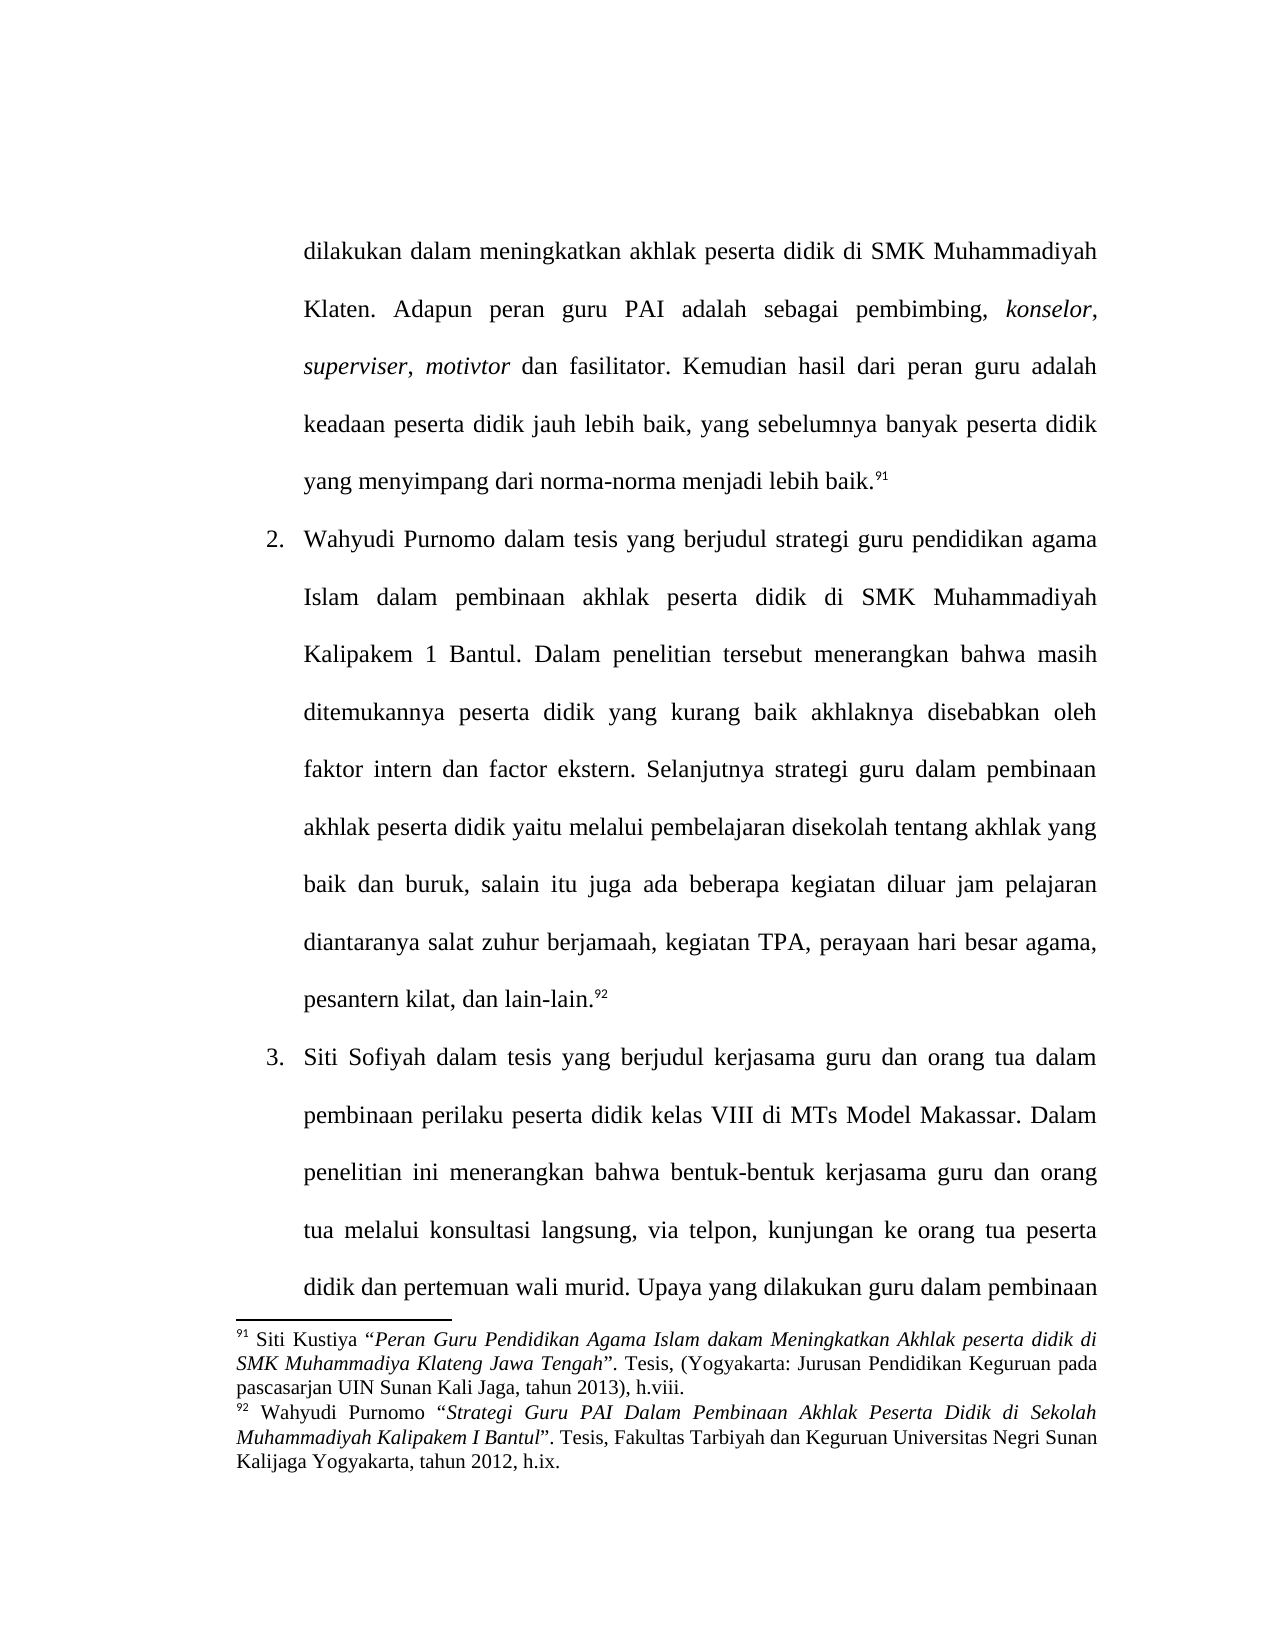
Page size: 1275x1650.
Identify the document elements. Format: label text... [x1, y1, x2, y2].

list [266, 1042, 1098, 1301]
list Wahyudi Purnomo dalam tesis yang berjudul strategi guru pendidikan agama Islam dalam pembinaan akhlak peserta didik di SMK Muhammadiyah Kalipakem 1 Bantul. Dalam penelitian tersebut menerangkan bahwa masih ditemukannya peserta didik yang kurang baik akhlaknya disebabkan oleh faktor intern dan factor ekstern. Selanjutnya strategi guru dalam pembinaan akhlak peserta didik yaitu melalui pembelajaran disekolah tentang akhlak yang baik dan buruk, salain itu juga ada beberapa kegiatan diluar jam pelajaran diantaranya salat zuhur berjamaah, kegiatan TPA, perayaan hari besar agama, pesantern kilat, dan lain-lain. [266, 524, 1098, 1013]
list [266, 236, 1098, 495]
